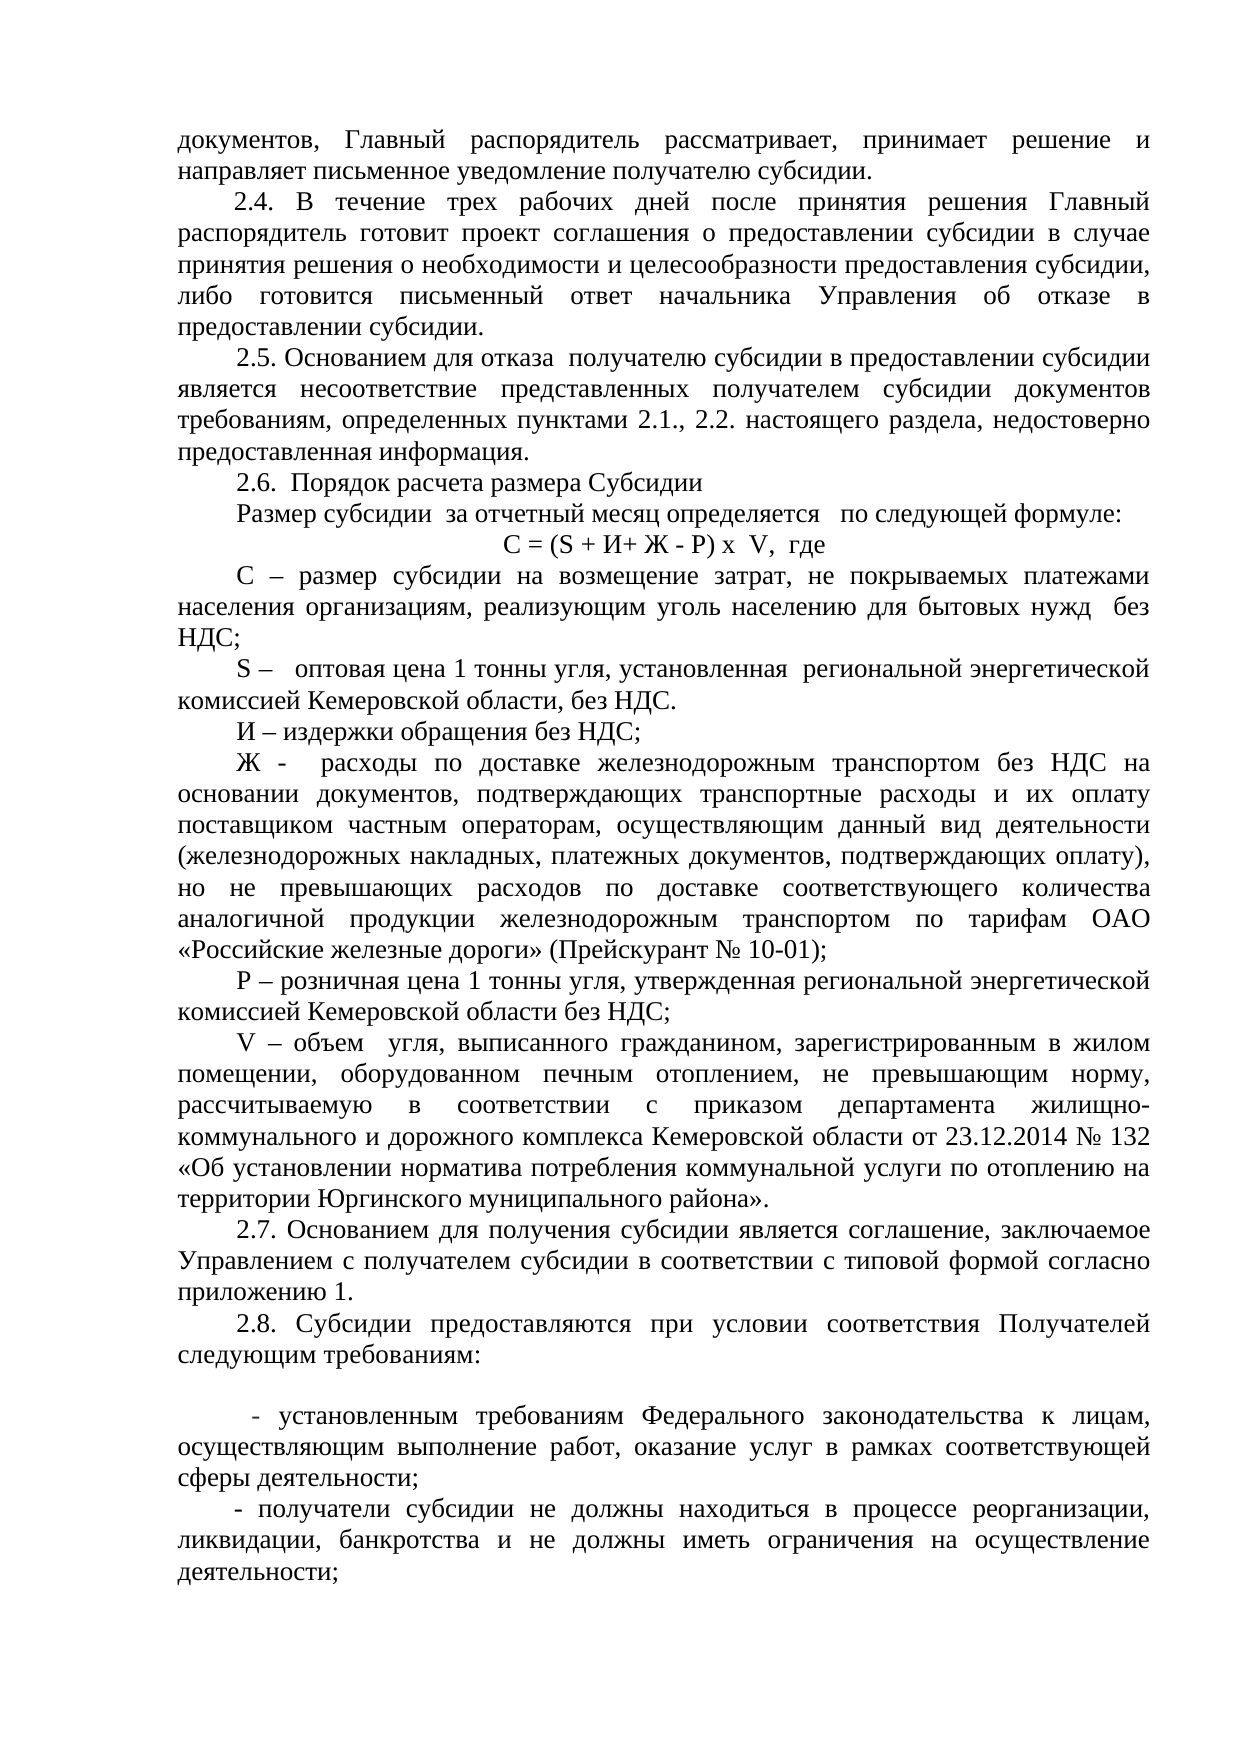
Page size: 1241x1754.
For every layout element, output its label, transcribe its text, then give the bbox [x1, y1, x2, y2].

text Р – розничная цена 1 тонны угля, утвержденная региональной энергетической комиссией Кемеровской области без НДС; [177, 964, 1152, 1026]
text 2.5. Основанием для отказа получателю субсидии в предоставлении субсидии является несоответствие представленных получателем субсидии документов требованиям, определенных пунктами 2.1., 2.2. настоящего раздела, недостоверно предоставленная информация. [177, 341, 1152, 466]
text 2.7. Основанием для получения субсидии является соглашение, заключаемое Управлением с получателем субсидии в соответствии с типовой формой согласно приложению 1. [177, 1213, 1152, 1307]
text S – оптовая цена 1 тонны угля, установленная региональной энергетической комиссией Кемеровской области, без НДС. [177, 653, 1152, 715]
text V – объем угля, выписанного гражданином, зарегистрированным в жилом помещении, оборудованном печным отоплением, не превышающим норму, рассчитываемую в соответствии с приказом департамента жилищно-коммунального и дорожного комплекса Кемеровской области от 23.12.2014 № 132 «Об установлении норматива потребления коммунальной услуги по отоплению на территории Юргинского муниципального района». [177, 1026, 1152, 1213]
text 2.6. Порядок расчета размера Субсидии [177, 466, 1152, 497]
text И – издержки обращения без НДС; [177, 715, 1152, 746]
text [177, 123, 1152, 185]
text 2.8. Субсидии предоставляются при условии соответствия Получателей следующим требованиям: [177, 1307, 1152, 1369]
text Ж - расходы по доставке железнодорожным транспортом без НДС на основании документов, подтверждающих транспортные расходы и их оплату поставщиком частным операторам, осуществляющим данный вид деятельности (железнодорожных накладных, платежных документов, подтверждающих оплату), но не превышающих расходов по доставке соответствующего количества аналогичной продукции железнодорожным транспортом по тарифам ОАО «Российские железные дороги» (Прейскурант № 10-01); [177, 746, 1152, 964]
text - установленным требованиям Федерального законодательства к лицам, осуществляющим выполнение работ, оказание услуг в рамках соответствующей сферы деятельности; [177, 1399, 1152, 1492]
text 2.4. В течение трех рабочих дней после принятия решения Главный распорядитель готовит проект соглашения о предоставлении субсидии в случае принятия решения о необходимости и целесообразности предоставления субсидии, либо готовится письменный ответ начальника Управления об отказе в предоставлении субсидии. [177, 185, 1152, 341]
text С – размер субсидии на возмещение затрат, не покрываемых платежами населения организациям, реализующим уголь населению для бытовых нужд без НДС; [177, 559, 1152, 653]
text Размер субсидии за отчетный месяц определяется по следующей формуле: [177, 497, 1152, 528]
text - получатели субсидии не должны находиться в процессе реорганизации, ликвидации, банкротства и не должны иметь ограничения на осуществление деятельности; [177, 1492, 1152, 1586]
text С = (S + И+ Ж - Р) х V, где [177, 528, 1152, 559]
